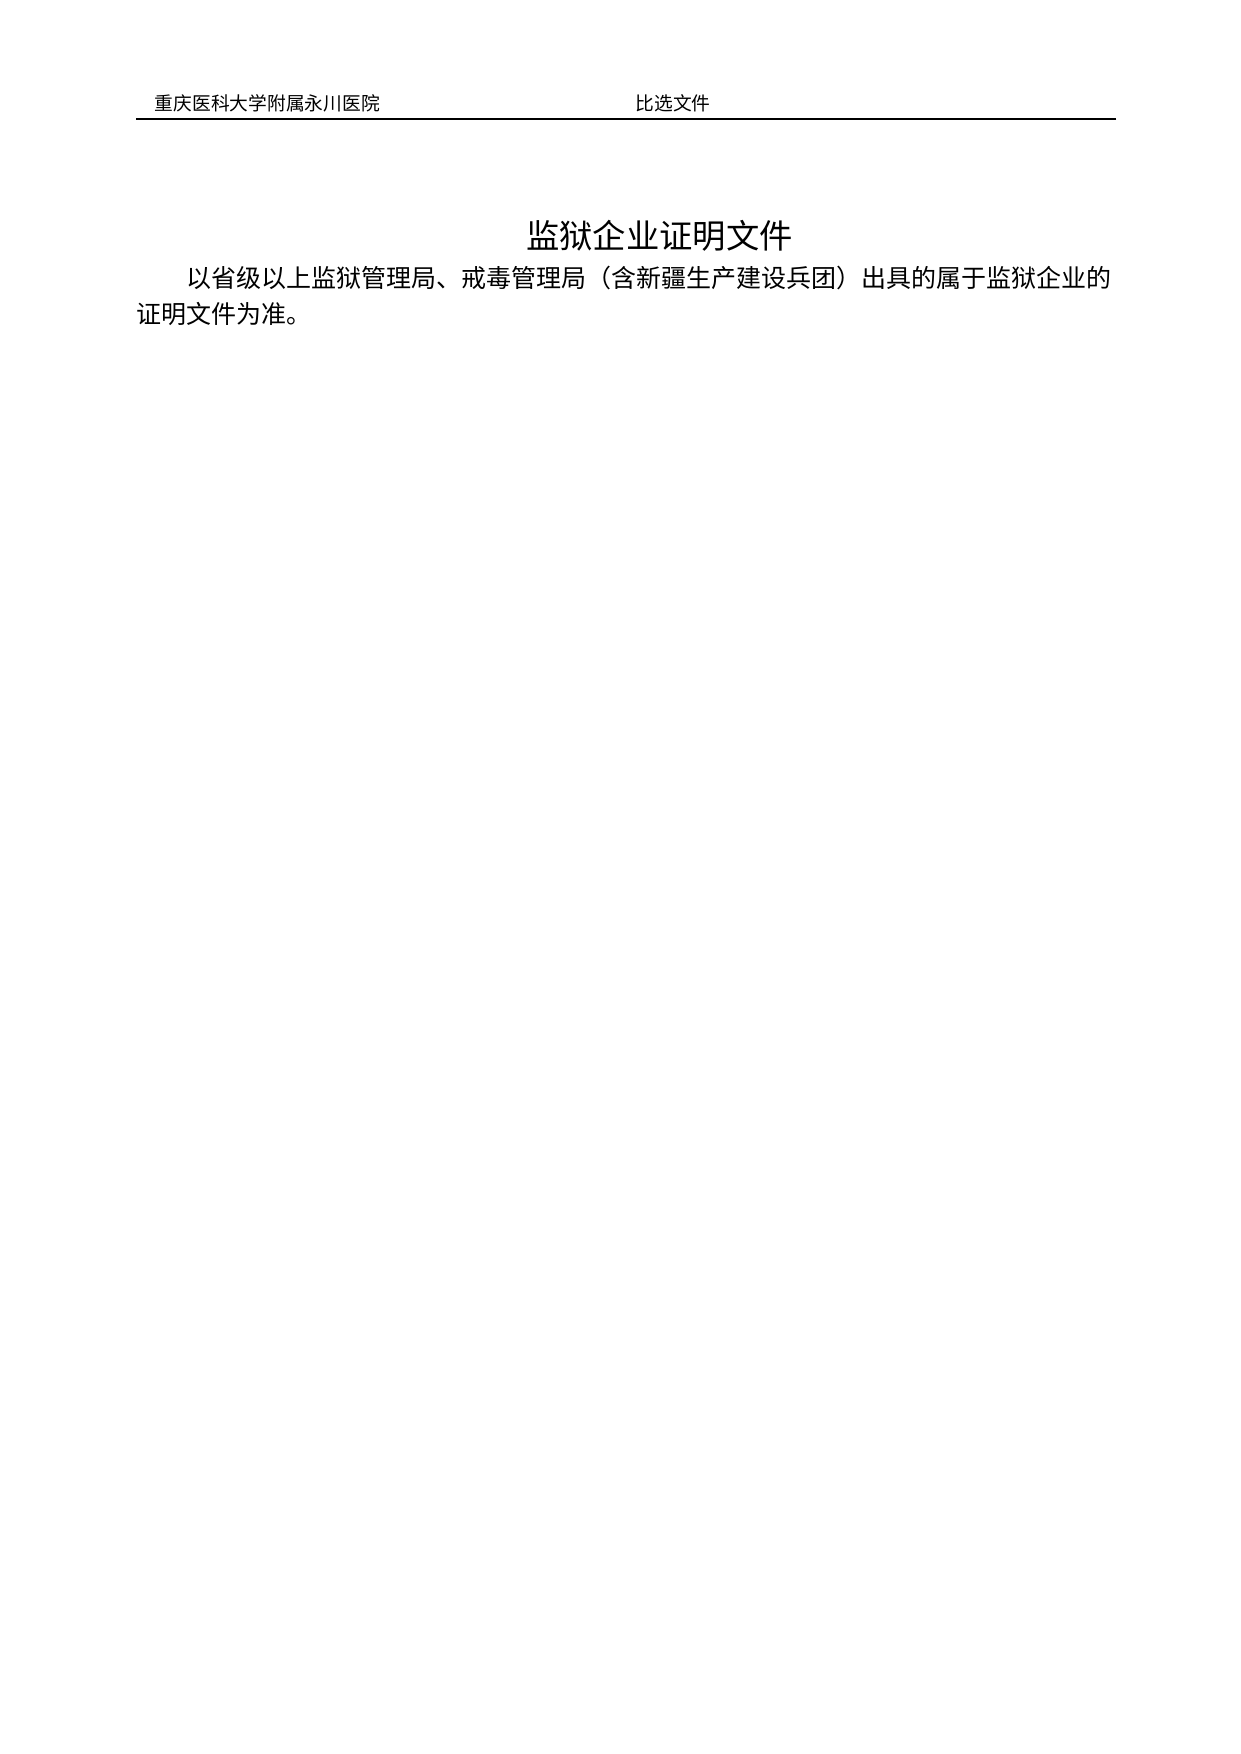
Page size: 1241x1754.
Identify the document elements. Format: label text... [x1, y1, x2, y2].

text 以省级以上监狱管理局、戒毒管理局（含新疆生产建设兵团）出具的属于监狱企业的证明文件为准。 [136, 258, 1116, 331]
text 监狱企业证明文件 [136, 210, 1116, 258]
